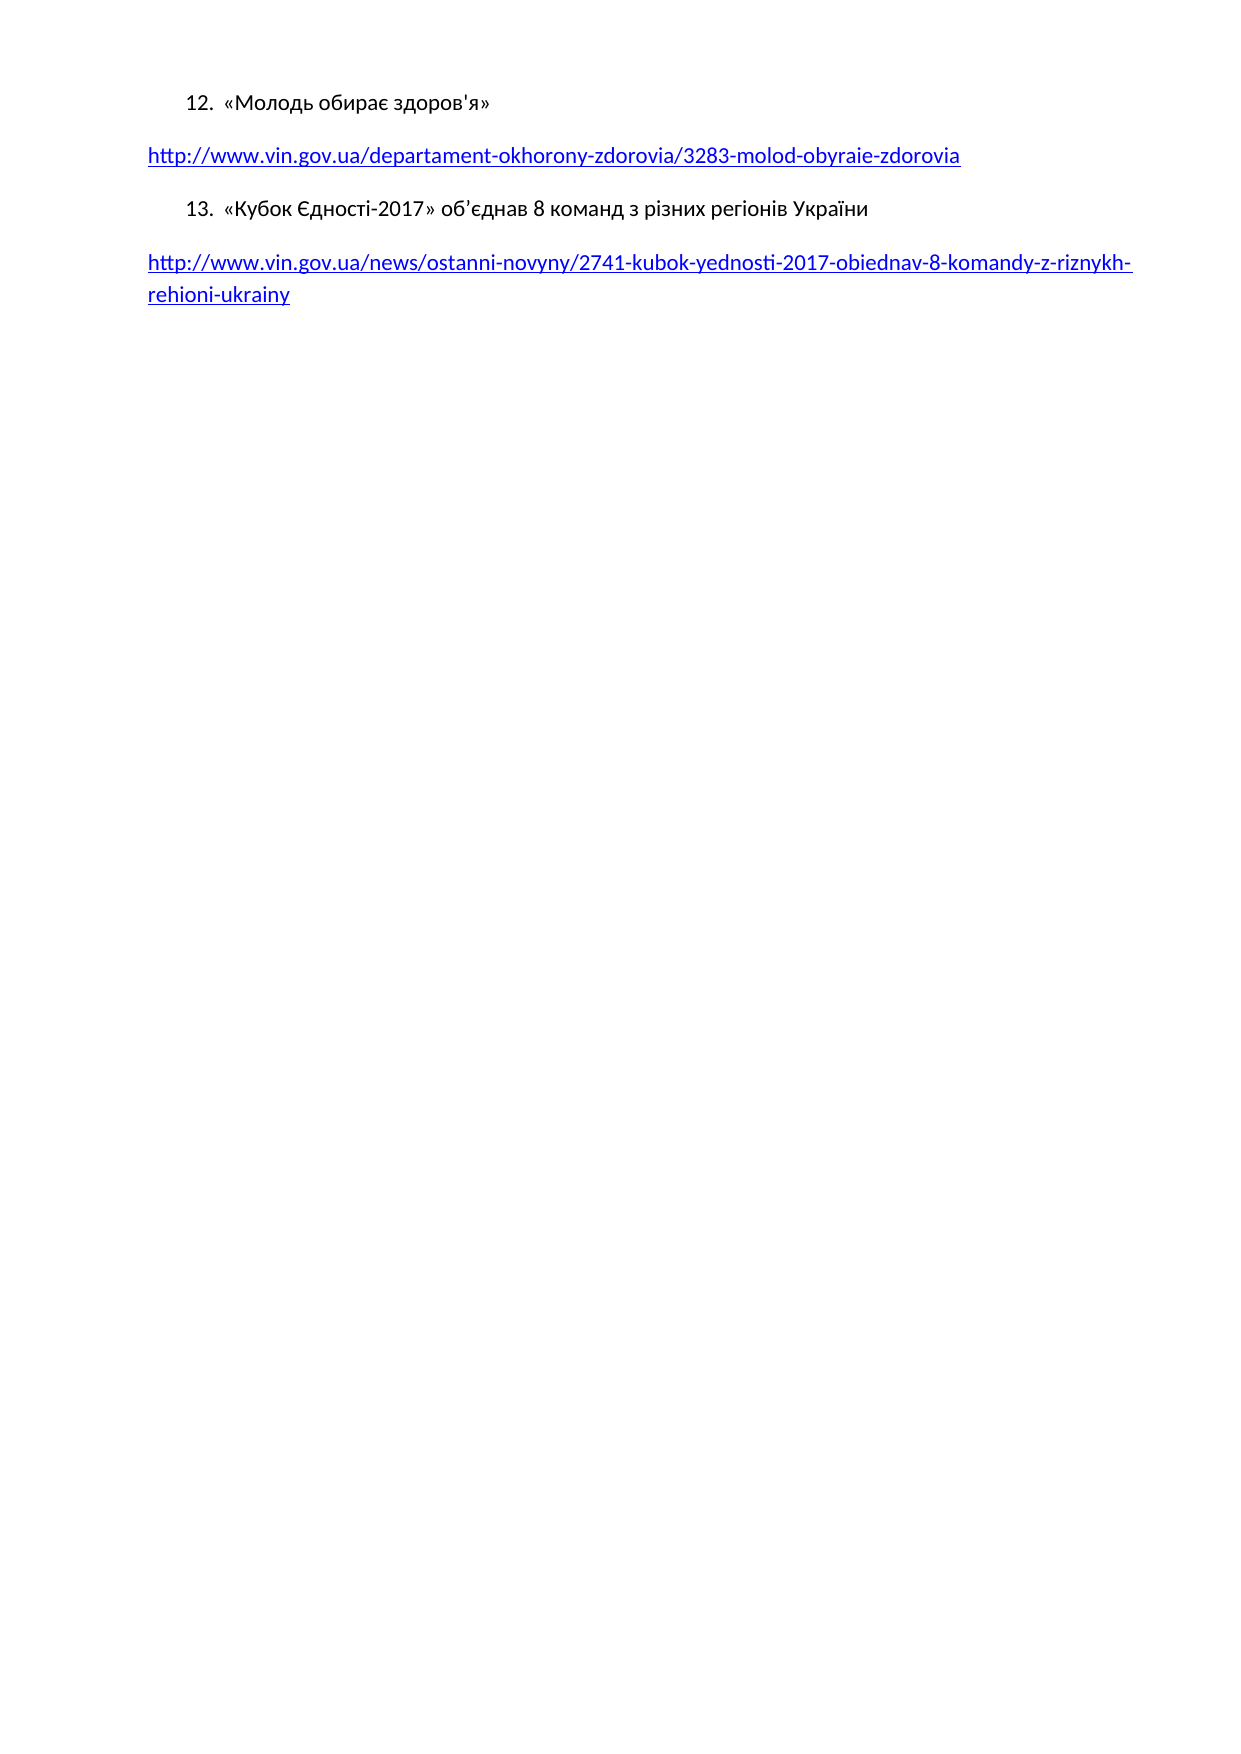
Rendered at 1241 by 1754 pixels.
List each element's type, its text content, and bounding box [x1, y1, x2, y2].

text http://www.vin.gov.ua/departament-okhorony-zdorovia/3283-molod-obyraie-zdorovia [148, 142, 1152, 169]
list «Молодь обирає здоров'я» [185, 88, 1152, 117]
text http://www.vin.gov.ua/news/ostanni-novyny/2741-kubok-yednosti-2017-obiednav-8-komandy-z-riznykh-rehioni-ukrainy [148, 248, 1152, 308]
list «Кубок Єдності-2017» об’єднав 8 команд з різних регіонів України [185, 194, 1152, 223]
